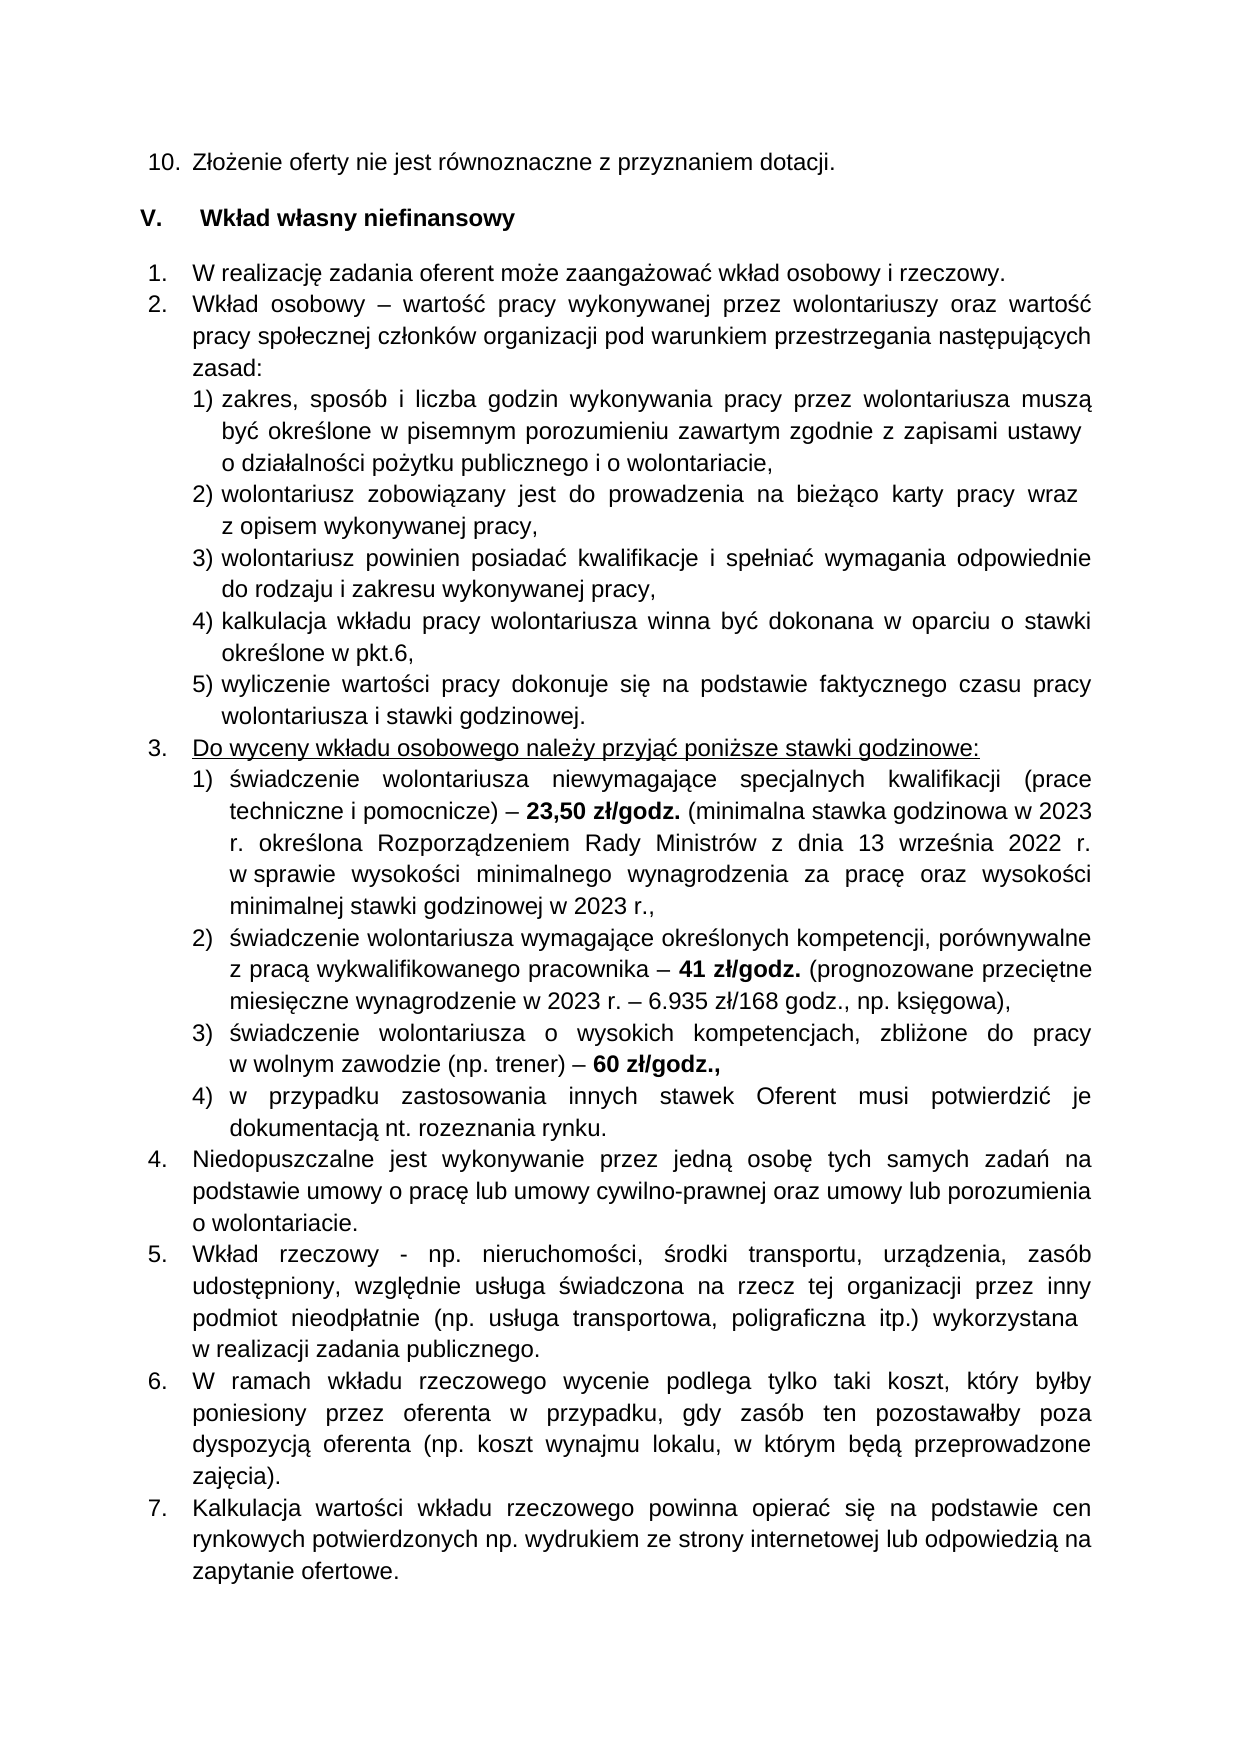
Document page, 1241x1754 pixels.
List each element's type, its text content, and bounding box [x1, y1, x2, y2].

list zakres, sposób i liczba godzin wykonywania pracy przez wolontariusza muszą być określone w pisemnym porozumieniu zawartym zgodnie z zapisami ustawy o działalności pożytku publicznego i o wolontariacie, [192, 385, 1093, 476]
list Niedopuszczalne jest wykonywanie przez jedną osobę tych samych zadań na podstawie umowy o pracę lub umowy cywilno-prawnej oraz umowy lub porozumienia o wolontariacie. [148, 1145, 1093, 1236]
list W ramach wkładu rzeczowego wycenie podlega tylko taki koszt, który byłby poniesiony przez oferenta w przypadku, gdy zasób ten pozostawałby poza dyspozycją oferenta (np. koszt wynajmu lokalu, w którym będą przeprowadzone zajęcia). [148, 1367, 1093, 1489]
subtitle Wkład własny niefinansowy [162, 204, 1093, 232]
list Wkład rzeczowy - np. nieruchomości, środki transportu, urządzenia, zasób udostępniony, względnie usługa świadczona na rzecz tej organizacji przez inny podmiot nieodpłatnie (np. usługa transportowa, poligraficzna itp.) wykorzystana w realizacji zadania publicznego. [148, 1240, 1093, 1363]
list wolontariusz zobowiązany jest do prowadzenia na bieżąco karty pracy wraz z opisem wykonywanej pracy, [192, 480, 1093, 539]
list W realizację zadania oferent może zaangażować wkład osobowy i rzeczowy. [148, 258, 1093, 286]
list wyliczenie wartości pracy dokonuje się na podstawie faktycznego czasu pracy wolontariusza i stawki godzinowej. [192, 670, 1093, 729]
list wolontariusz powinien posiadać kwalifikacje i spełniać wymagania odpowiednie do rodzaju i zakresu wykonywanej pracy, [192, 543, 1093, 603]
list w przypadku zastosowania innych stawek Oferent musi potwierdzić je dokumentacją nt. rozeznania rynku. [192, 1082, 1093, 1141]
list świadczenie wolontariusza o wysokich kompetencjach, zbliżone do pracy w wolnym zawodzie (np. trener) – 60 zł/godz., [192, 1018, 1093, 1078]
list świadczenie wolontariusza niewymagające specjalnych kwalifikacji (prace techniczne i pomocnicze) – 23,50 zł/godz. (minimalna stawka godzinowa w 2023 r. określona Rozporządzeniem Rady Ministrów z dnia 13 września 2022 r. w sprawie wysokości minimalnego wynagrodzenia za pracę oraz wysokości minimalnej stawki godzinowej w 2023 r., [192, 765, 1093, 919]
list Złożenie oferty nie jest równoznaczne z przyznaniem dotacji. [148, 148, 1093, 175]
list kalkulacja wkładu pracy wolontariusza winna być dokonana w oparciu o stawki określone w pkt.6, [192, 607, 1093, 666]
list Do wyceny wkładu osobowego należy przyjąć poniższe stawki godzinowe: [148, 733, 1093, 761]
list Kalkulacja wartości wkładu rzeczowego powinna opierać się na podstawie cen rynkowych potwierdzonych np. wydrukiem ze strony internetowej lub odpowiedzią na zapytanie ofertowe. [148, 1493, 1093, 1584]
list świadczenie wolontariusza wymagające określonych kompetencji, porównywalne z pracą wykwalifikowanego pracownika – 41 zł/godz. (prognozowane przeciętne miesięczne wynagrodzenie w 2023 r. – 6.935 zł/168 godz., np. księgowa), [192, 923, 1093, 1014]
list Wkład osobowy – wartość pracy wykonywanej przez wolontariuszy oraz wartość pracy społecznej członków organizacji pod warunkiem przestrzegania następujących zasad: [148, 290, 1093, 381]
